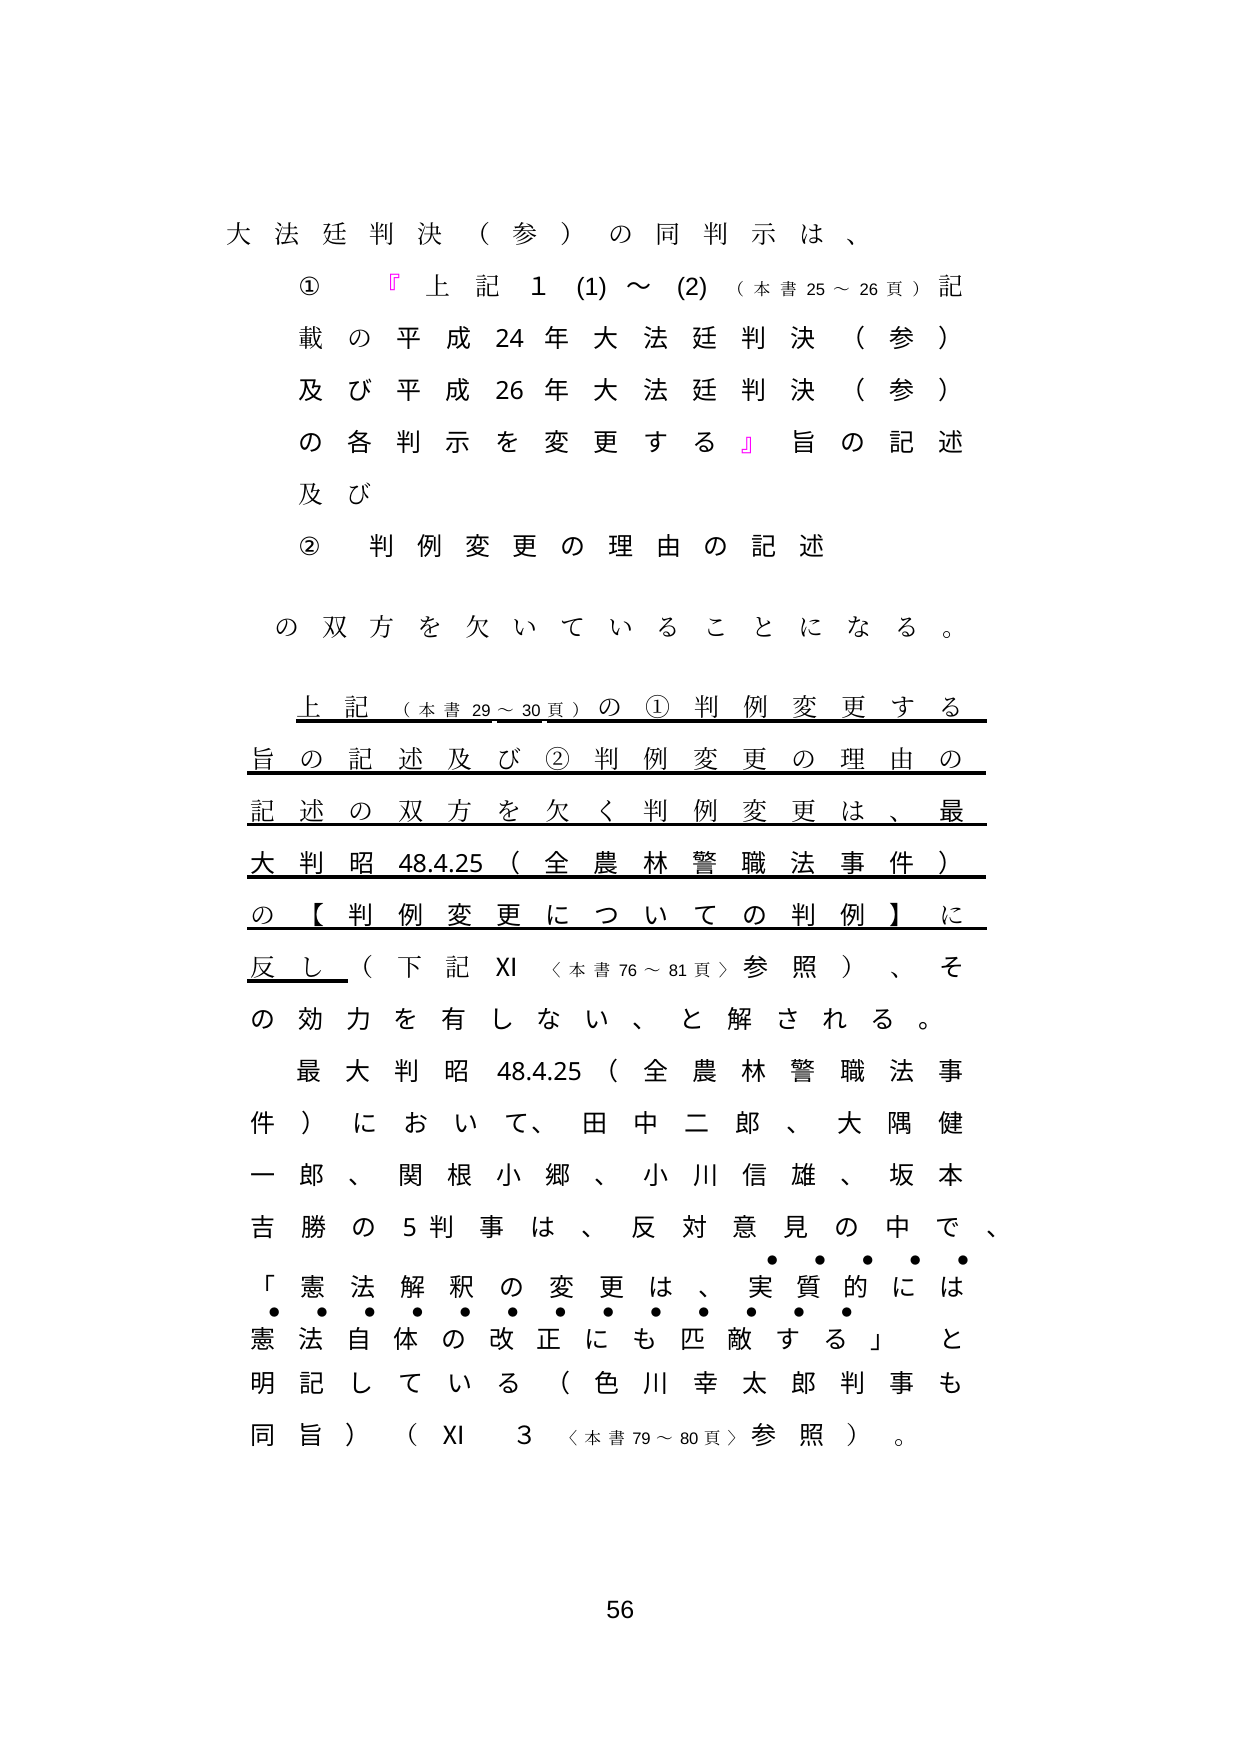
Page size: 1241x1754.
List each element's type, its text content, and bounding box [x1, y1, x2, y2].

text 最大判昭48.4.25（全農林警職法事件）において、田中二郎、大隅健一郎、関根小郷、小川信雄、坂本吉勝の5判事は、反対意見の中で、「憲法解釈の変更は、」と明記している（色川幸太郎判事も同旨）（Ⅺ ３〈本書79～80頁〉参照）。 [226, 1044, 987, 1460]
text ② 判例変更の理由の記述 [274, 519, 987, 571]
text 上記（本書29～30頁）の①判例変更する旨の記述及び②判例変更の理由の記述の双方を欠く判例変更は、最大判昭48.4.25（全農林警職法事件）の【判例変更についての判例】に反し（下記Ⅺ〈本書76～81頁〉参照）、その効力を有しない、と解される。 [226, 680, 987, 1044]
text ① 『上記１(1)～(2)（本書25～26頁）記載の平成24年大法廷判決（参）及び平成26年大法廷判決（参）の各判示を変更する』旨の記述及び [274, 259, 987, 519]
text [202, 207, 987, 259]
text の双方を欠いていることになる。 [251, 599, 987, 651]
